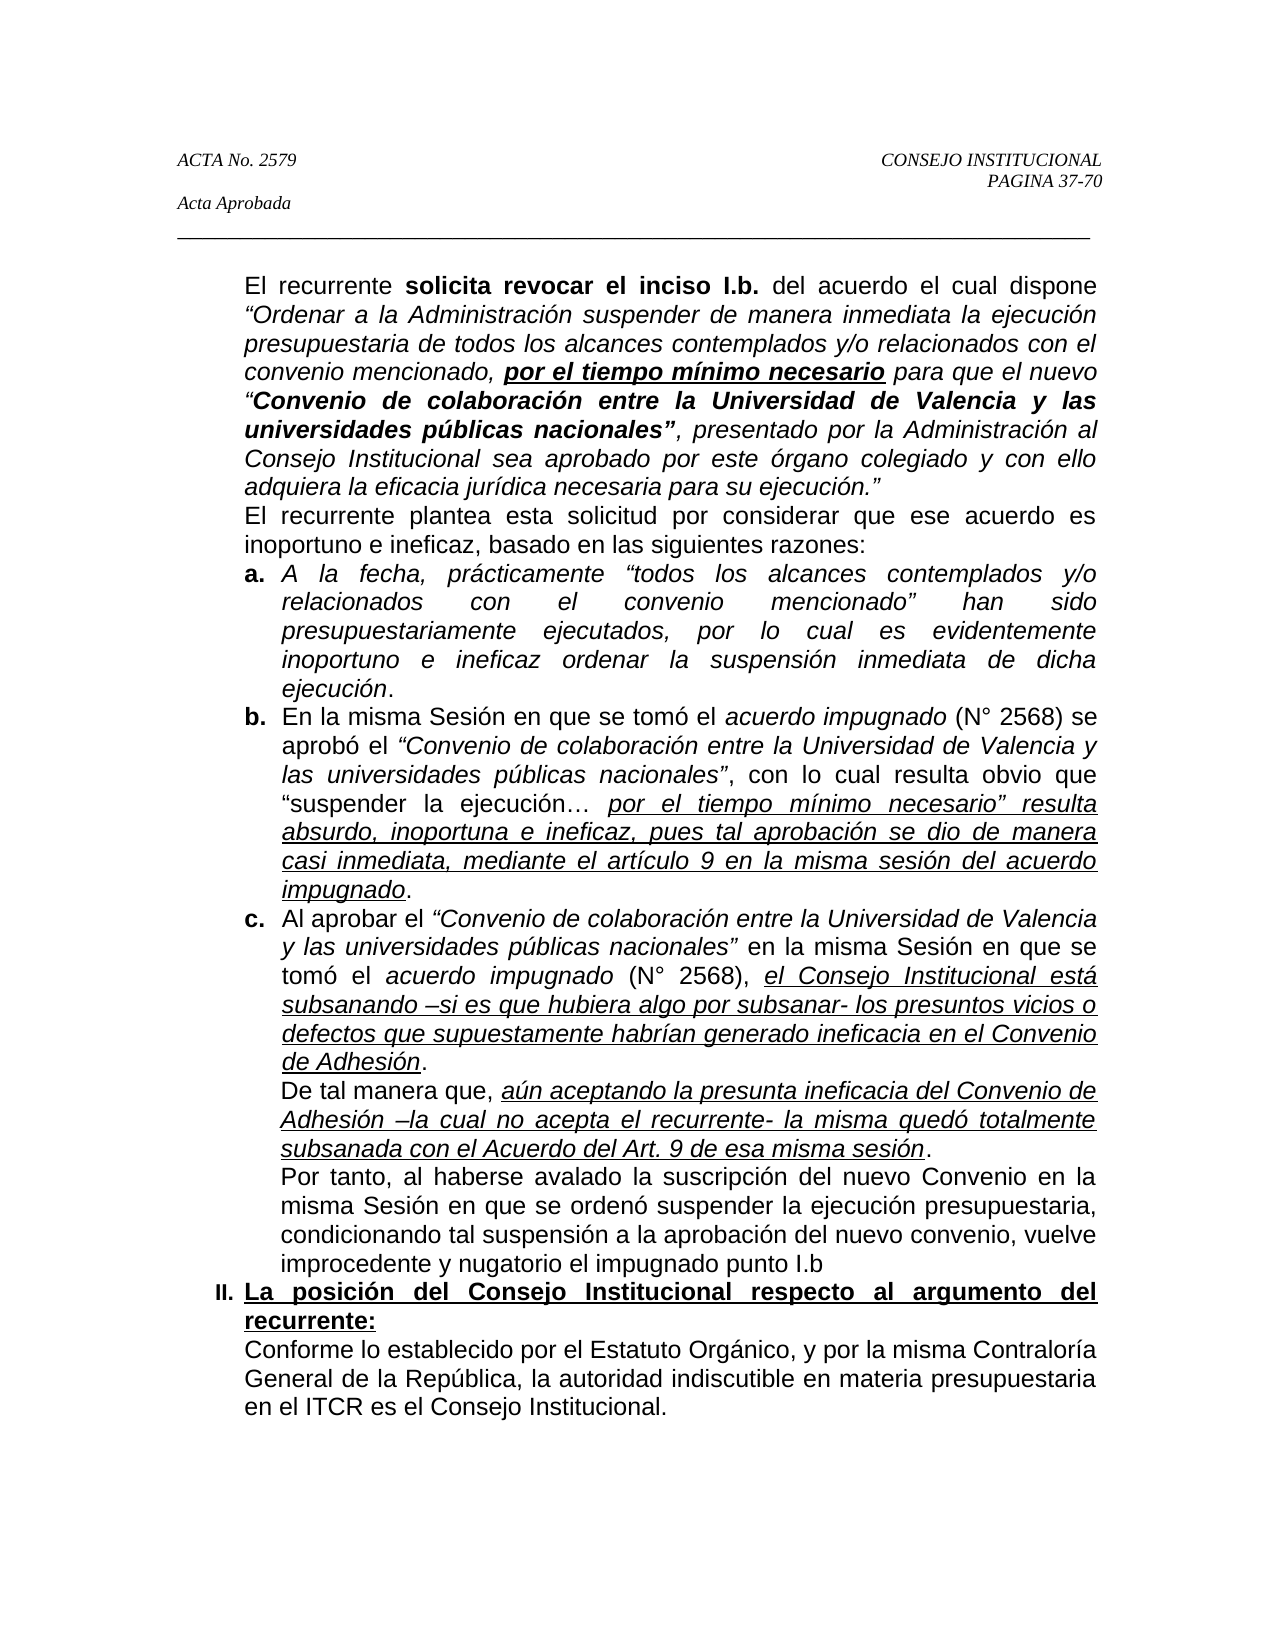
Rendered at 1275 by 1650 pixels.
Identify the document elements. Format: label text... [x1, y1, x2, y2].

list En la misma Sesión en que se tomó el acuerdo impugnado (N° 2568) se aprobó el “Convenio de colaboración entre la Universidad de Valencia y las universidades públicas nacionales”, con lo cual resulta obvio que “suspender la ejecución… por el tiempo mínimo necesario” resulta absurdo, inoportuna e ineficaz, pues tal aprobación se dio de manera casi inmediata, mediante el artículo 9 en la misma sesión del acuerdo impugnado. [244, 702, 1098, 903]
list Al aprobar el “Convenio de colaboración entre la Universidad de Valencia y las universidades públicas nacionales” en la misma Sesión en que se tomó el acuerdo impugnado (N° 2568), el Consejo Institucional está subsanando –si es que hubiera algo por subsanar- los presuntos vicios o defectos que supuestamente habrían generado ineficacia en el Convenio de Adhesión. [244, 903, 1098, 1076]
text De tal manera que, aún aceptando la presunta ineficacia del Convenio de Adhesión –la cual no acepta el recurrente- la misma quedó totalmente subsanada con el Acuerdo del Art. 9 de esa misma sesión. [280, 1076, 1098, 1162]
list A la fecha, prácticamente “todos los alcances contemplados y/o relacionados con el convenio mencionado” han sido presupuestariamente ejecutados, por lo cual es evidentemente inoportuno e ineficaz ordenar la suspensión inmediata de dicha ejecución. [244, 558, 1098, 702]
text Conforme lo establecido por el Estatuto Orgánico, y por la misma Contraloría General de la República, la autoridad indiscutible en materia presupuestaria en el ITCR es el Consejo Institucional. [244, 1335, 1098, 1421]
text Por tanto, al haberse avalado la suscripción del nuevo Convenio en la misma Sesión en que se ordenó suspender la ejecución presupuestaria, condicionando tal suspensión a la aprobación del nuevo convenio, vuelve improcedente y nugatorio el impugnado punto I.b [280, 1162, 1098, 1277]
list La posición del Consejo Institucional respecto al argumento del recurrente: [215, 1277, 1098, 1335]
text El recurrente plantea esta solicitud por considerar que ese acuerdo es inoportuno e ineficaz, basado en las siguientes razones: [244, 501, 1098, 558]
text El recurrente solicita revocar el inciso I.b. del acuerdo el cual dispone “Ordenar a la Administración suspender de manera inmediata la ejecución presupuestaria de todos los alcances contemplados y/o relacionados con el convenio mencionado, por el tiempo mínimo necesario para que el nuevo “Convenio de colaboración entre la Universidad de Valencia y las universidades públicas nacionales”, presentado por la Administración al Consejo Institucional sea aprobado por este órgano colegiado y con ello adquiera la eficacia jurídica necesaria para su ejecución.” [244, 271, 1098, 501]
